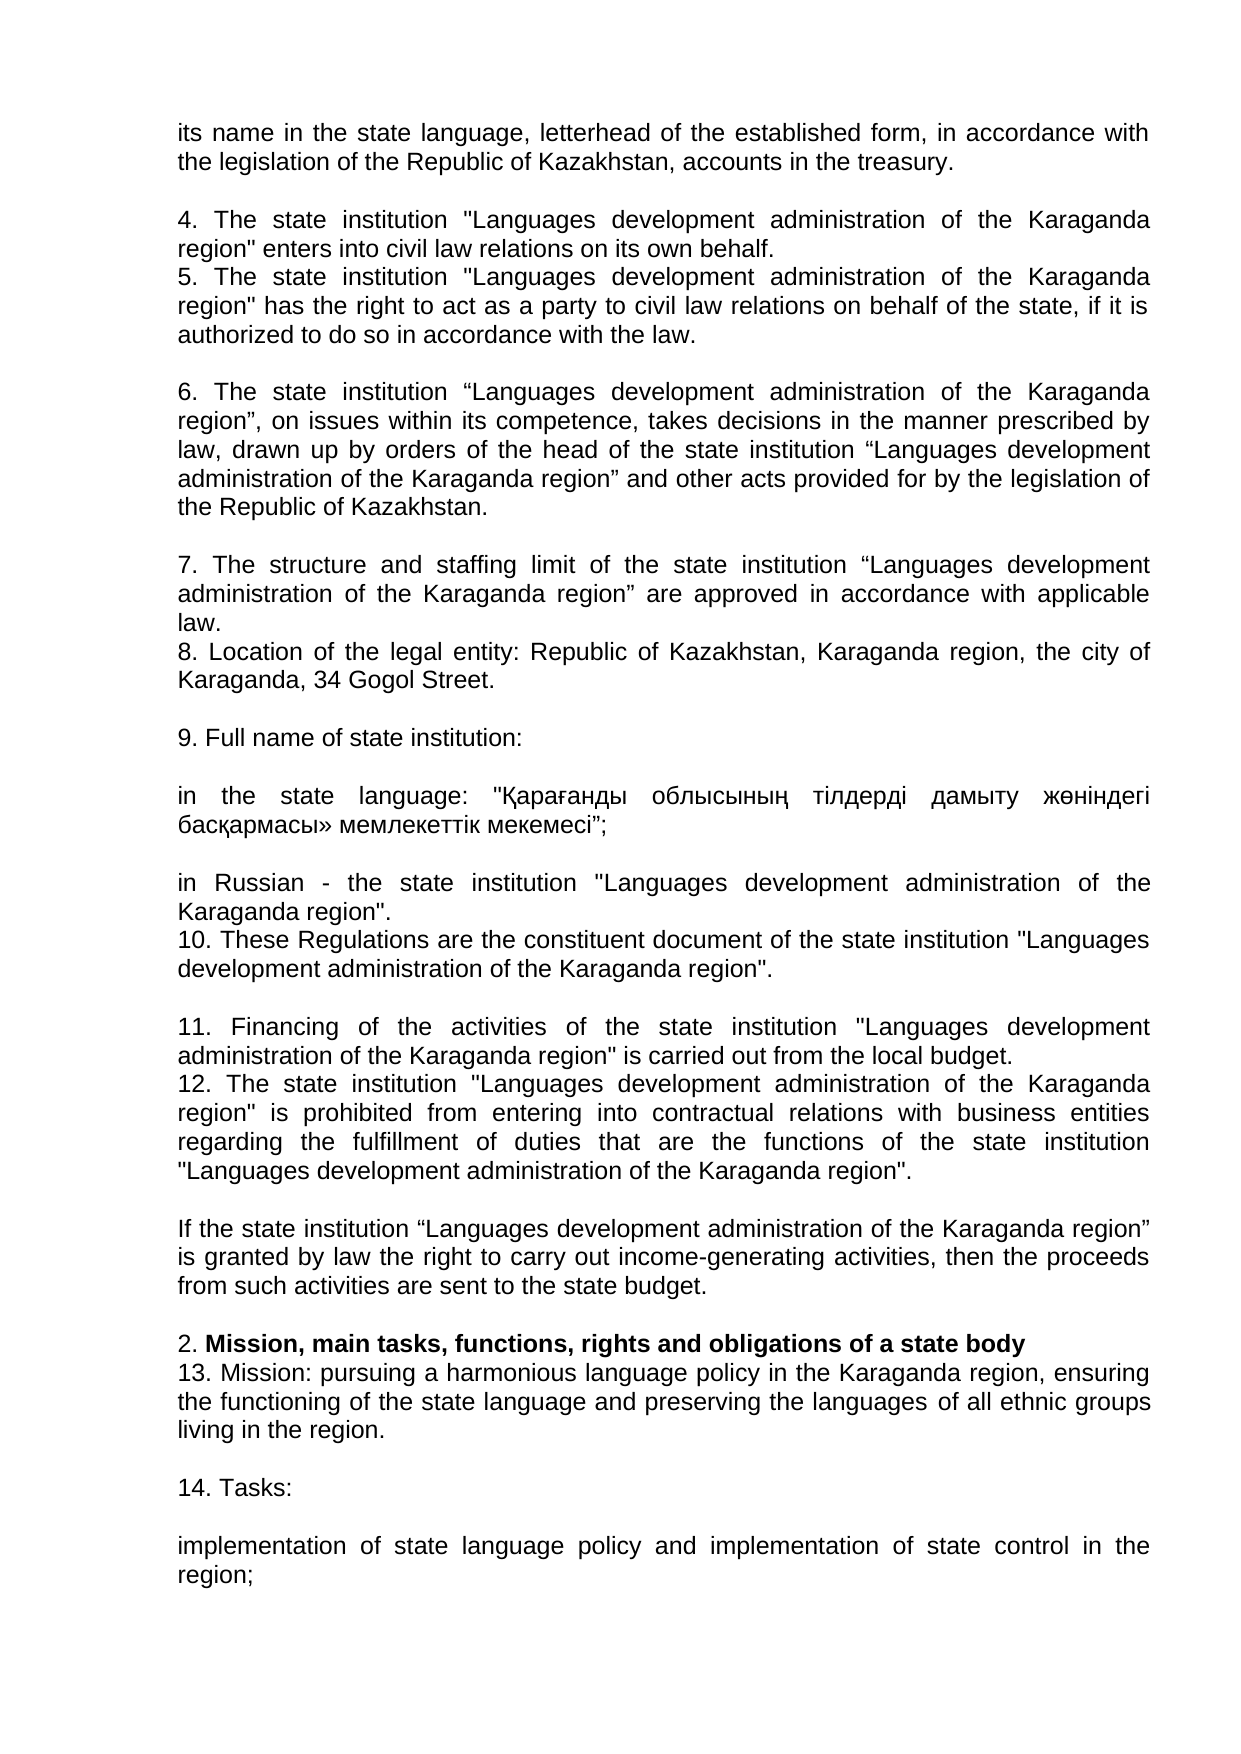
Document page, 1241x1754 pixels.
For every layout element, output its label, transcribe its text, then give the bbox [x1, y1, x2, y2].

text 7. The structure and staffing limit of the state institution “Languages development administration of the Karaganda region” are approved in accordance with applicable law. [177, 550, 1152, 636]
text 5. The state institution "Languages development administration of the Karaganda region" has the right to act as a party to civil law relations on behalf of the state, if it is authorized to do so in accordance with the law. [177, 262, 1152, 348]
text 2. Mission, main tasks, functions, rights and obligations of a state body [177, 1329, 1152, 1358]
text 4. The state institution "Languages development administration of the Karaganda region" enters into civil law relations on its own behalf. [177, 205, 1152, 262]
text 8. Location of the legal entity: Republic of Kazakhstan, Karaganda region, the city of Karaganda, 34 Gogol Street. [177, 636, 1152, 694]
text 6. The state institution “Languages development administration of the Karaganda region”, on issues within its competence, takes decisions in the manner prescribed by law, drawn up by orders of the head of the state institution “Languages development administration of the Karaganda region” and other acts provided for by the legislation of the Republic of Kazakhstan. [177, 377, 1152, 521]
text in the state language: "Қарағанды облысының тілдерді дамыту жөніндегі басқармасы» мемлекеттік мекемесі”; [177, 781, 1152, 838]
text 11. Financing of the activities of the state institution "Languages development administration of the Karaganda region" is carried out from the local budget. [177, 1012, 1152, 1069]
text 10. These Regulations are the constituent document of the state institution "Languages development administration of the Karaganda region". [177, 925, 1152, 983]
text 9. Full name of state institution: [177, 723, 1152, 752]
text If the state institution “Languages development administration of the Karaganda region” is granted by law the right to carry out income-generating activities, then the proceeds from such activities are sent to the state budget. [177, 1213, 1152, 1300]
text in Russian - the state institution "Languages development administration of the Karaganda region". [177, 868, 1152, 925]
text 14. Tasks: [177, 1473, 1152, 1502]
text 13. Mission: pursuing a harmonious language policy in the Karaganda region, ensuring the functioning of the state language and preserving the languages ​​of all ethnic groups living in the region. [177, 1358, 1152, 1444]
text 12. The state institution "Languages development administration of the Karaganda region" is prohibited from entering into contractual relations with business entities regarding the fulfillment of duties that are the functions of the state institution "Languages development administration of the Karaganda region". [177, 1069, 1152, 1184]
text implementation of state language policy and implementation of state control in the region; [177, 1531, 1152, 1588]
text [177, 118, 1152, 176]
